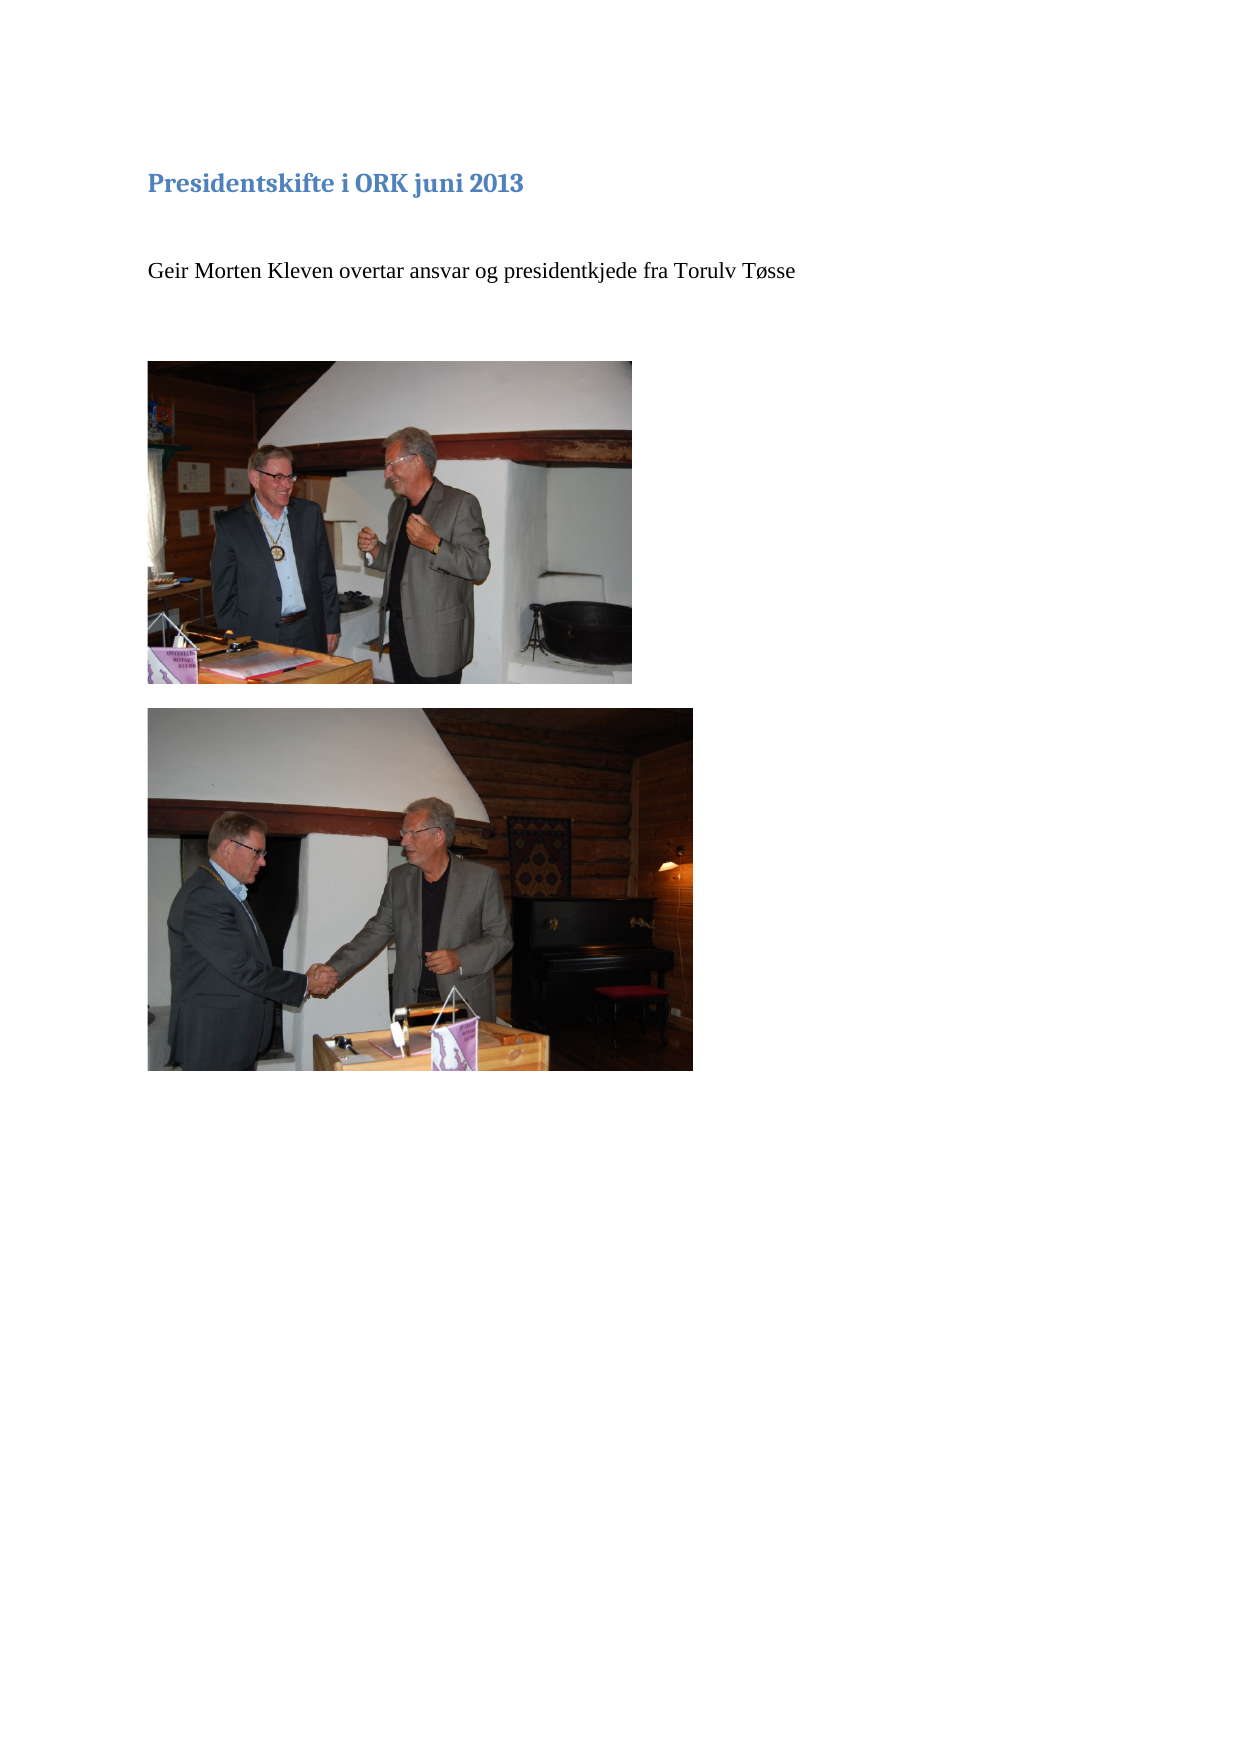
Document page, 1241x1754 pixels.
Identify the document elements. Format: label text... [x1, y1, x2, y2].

text Geir Morten Kleven overtar ansvar og presidentkjede fra Torulv Tøsse [148, 257, 1093, 283]
picture [147, 361, 632, 684]
subtitle Presidentskifte i ORK juni 2013 [148, 168, 1093, 199]
picture [147, 708, 693, 1071]
